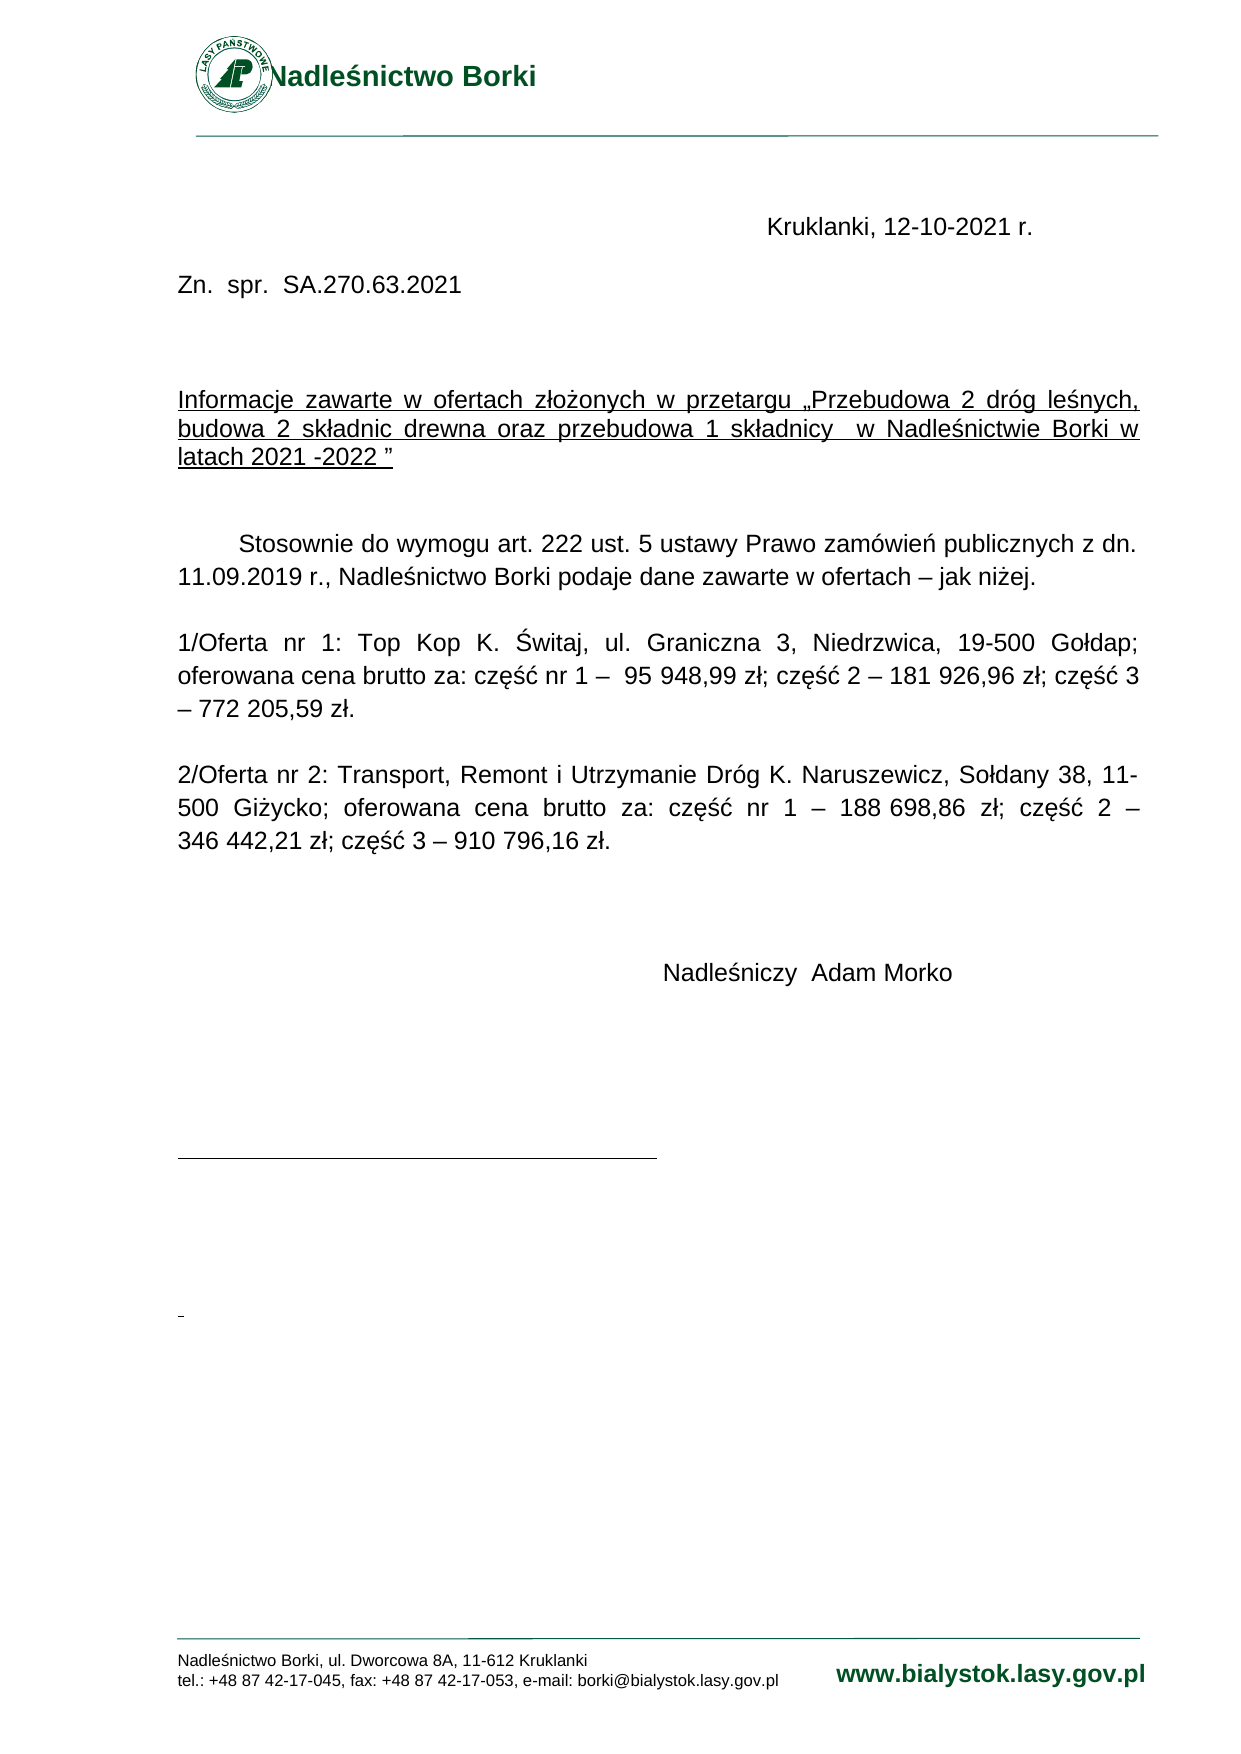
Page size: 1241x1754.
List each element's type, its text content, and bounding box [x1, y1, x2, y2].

text Informacje zawarte w ofertach złożonych w przetargu „Przebudowa 2 dróg leśnych, budowa 2 składnic drewna oraz przebudowa 1 składnicy w Nadleśnictwie Borki w latach 2021 -2022 ” [177, 385, 1140, 410]
text Stosownie do wymogu art. 222 ust. 5 ustawy Prawo zamówień publicznych z dn. 11.09.2019 r., Nadleśnictwo Borki podaje dane zawarte w ofertach – jak niżej. [177, 529, 1140, 590]
text Nadleśniczy Adam Morko [177, 958, 1140, 987]
text Kruklanki, 12-10-2021 r. [177, 212, 1140, 241]
text Zn. spr. SA.270.63.2021 [177, 270, 1140, 299]
text Informacje zawarte w ofertach złożonych w przetargu „Przebudowa 2 dróg leśnych, budowa 2 składnic drewna oraz przebudowa 1 składnicy w Nadleśnictwie Borki w latach 2021 -2022 ” [177, 411, 1140, 439]
text 2/Oferta nr 2: Transport, Remont i Utrzymanie Dróg K. Naruszewicz, Sołdany 38, 11- 500 Giżycko; oferowana cena brutto za: część nr 1 – 188 698,86 zł; część 2 – 346 442,21 zł; część 3 – 910 796,16 zł. [177, 760, 1140, 854]
text Informacje zawarte w ofertach złożonych w przetargu „Przebudowa 2 dróg leśnych, budowa 2 składnic drewna oraz przebudowa 1 składnicy w Nadleśnictwie Borki w latach 2021 -2022 ” [177, 440, 1140, 471]
text 1/Oferta nr 1: Top Kop K. Świtaj, ul. Graniczna 3, Niedrzwica, 19-500 Gołdap; oferowana cena brutto za: część nr 1 – 95 948,99 zł; część 2 – 181 926,96 zł; część 3 – 772 205,59 zł. [177, 628, 1140, 722]
